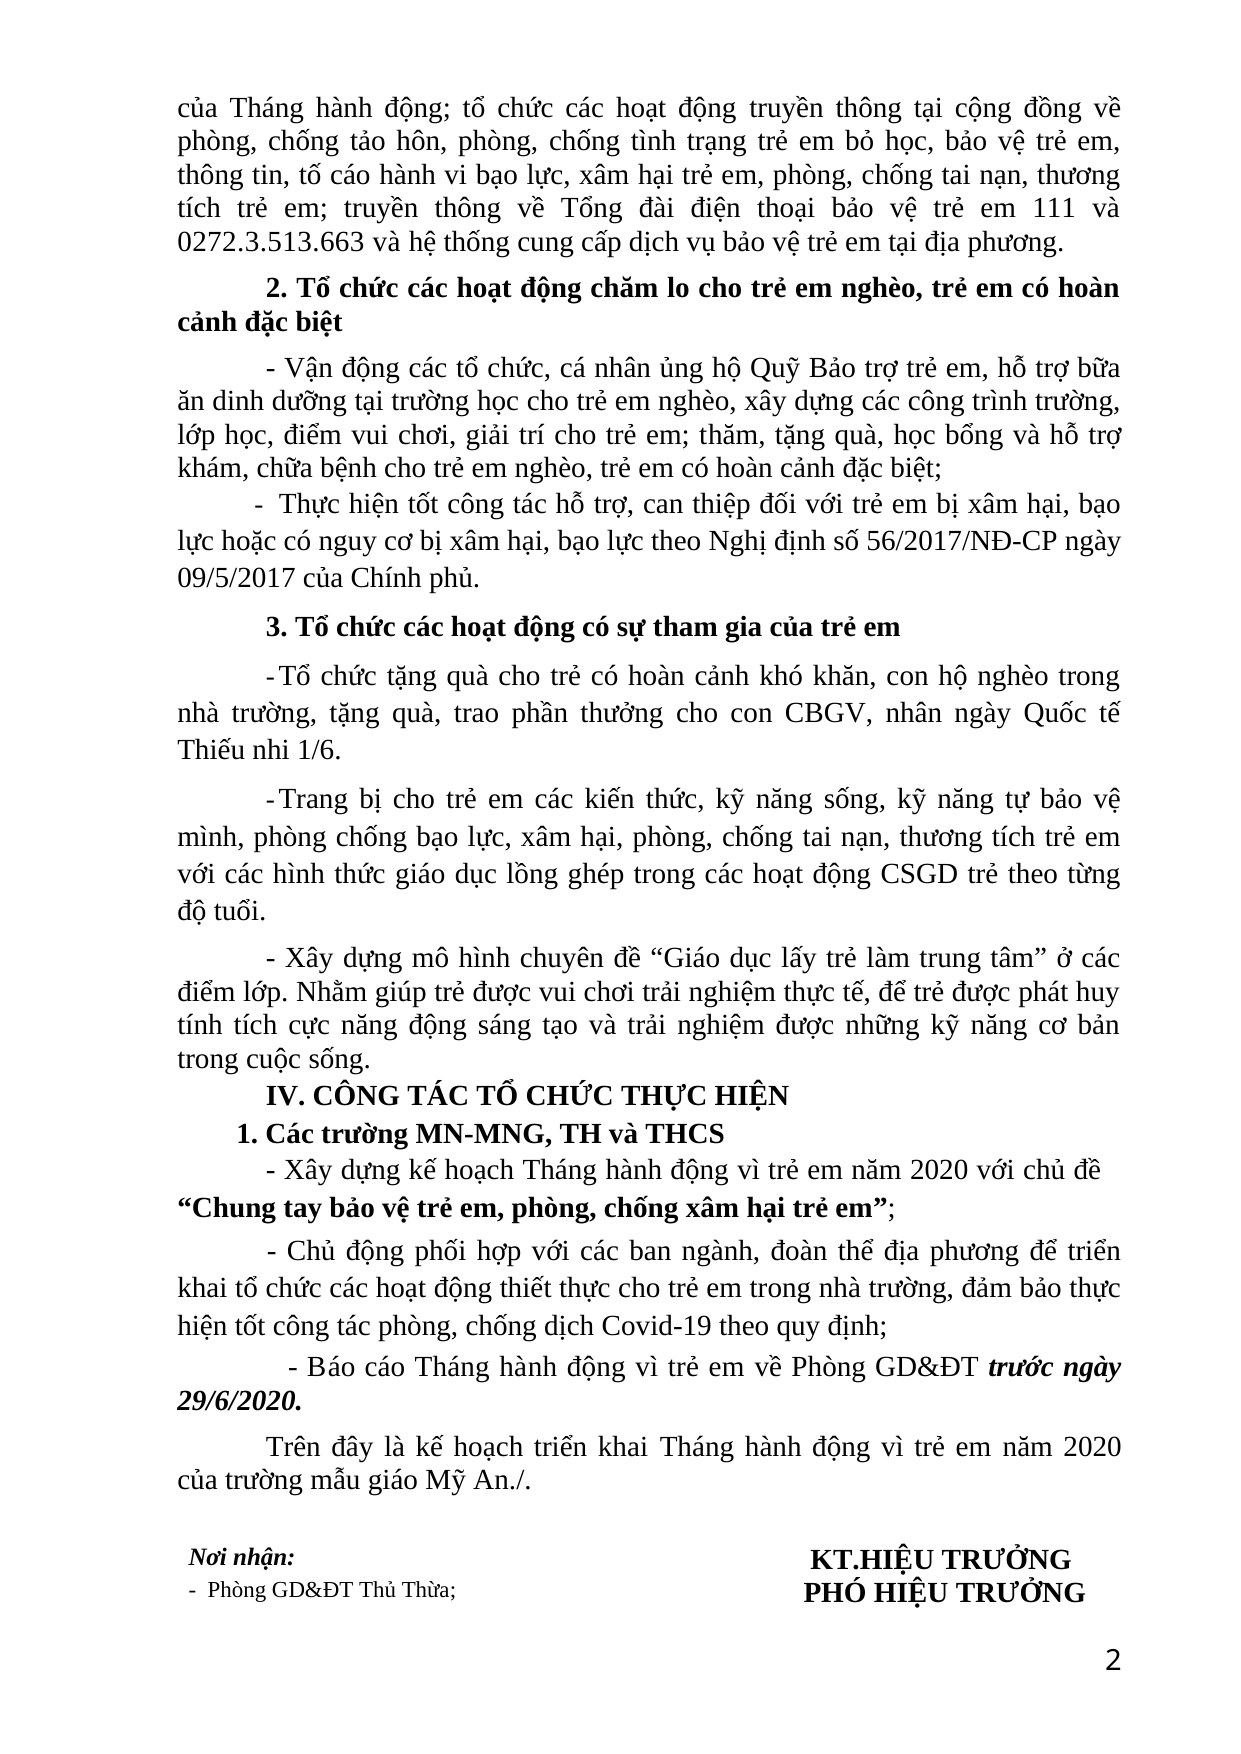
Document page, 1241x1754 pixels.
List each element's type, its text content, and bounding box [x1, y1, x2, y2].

list Thực hiện tốt công tác hỗ trợ, can thiệp đối với trẻ em bị xâm hại, bạo lực hoặc có nguy cơ bị xâm hại, bạo lực theo Nghị định số 56/2017/NĐ-CP ngày 09/5/2017 của Chính phủ. [177, 484, 1122, 595]
text - Xây dựng kế hoạch Tháng hành động vì trẻ em năm 2020 với chủ đề “Chung tay bảo vệ trẻ em, phòng, chống xâm hại trẻ em”; [177, 1150, 1103, 1225]
table_header Nơi nhận: [177, 1542, 654, 1576]
text - Vận động các tổ chức, cá nhân ủng hộ Quỹ Bảo trợ trẻ em, hỗ trợ bữa ăn dinh dưỡng tại trường học cho trẻ em nghèo, xây dựng các công trình trường, lớp học, điểm vui chơi, giải trí cho trẻ em; thăm, tặng quà, học bổng và hỗ trợ khám, chữa bệnh cho trẻ em nghèo, trẻ em có hoàn cảnh đặc biệt; [177, 350, 1122, 484]
list Tổ chức tặng quà cho trẻ có hoàn cảnh khó khăn, con hộ nghèo trong nhà trường, tặng quà, trao phần thưởng cho con CBGV, nhân ngày Quốc tế Thiếu nhi 1/6. [177, 656, 1122, 695]
text Trên đây là kế hoạch triển khai Tháng hành động vì trẻ em năm 2020 của trường mẫu giáo Mỹ An./. [177, 1429, 1122, 1496]
table_cell PHÓ HIỆU TRƯỞNG [654, 1576, 1133, 1609]
list Trang bị cho trẻ em các kiến thức, kỹ năng sống, kỹ năng tự bảo vệ mình, phòng chống bạo lực, xâm hại, phòng, chống tai nạn, thương tích trẻ em với các hình thức giáo dục lồng ghép trong các hoạt động CSGD trẻ theo từng độ tuổi. [177, 779, 1122, 928]
text 2. Tổ chức các hoạt động chăm lo cho trẻ em nghèo, trẻ em có hoàn cảnh đặc biệt [177, 270, 1122, 337]
text - Xây dựng mô hình chuyên đề “Giáo dục lấy trẻ làm trung tâm” ở các điểm lớp. Nhằm giúp trẻ được vui chơi trải nghiệm thực tế, để trẻ được phát huy tính tích cực năng động sáng tạo và trải nghiệm được những kỹ năng cơ bản trong cuộc sống. [177, 940, 1122, 1074]
table_header KT.HIỆU TRƯỞNG [654, 1542, 1133, 1576]
table_cell - Phòng GD&ĐT Thủ Thừa; [177, 1576, 654, 1609]
text - Báo cáo Tháng hành động vì trẻ em về Phòng GD&ĐT trước ngày 29/6/2020. [177, 1349, 1122, 1416]
list Tổ chức tặng quà cho trẻ có hoàn cảnh khó khăn, con hộ nghèo trong nhà trường, tặng quà, trao phần thưởng cho con CBGV, nhân ngày Quốc tế Thiếu nhi 1/6. [177, 728, 1122, 767]
text 3. Tổ chức các hoạt động có sự tham gia của trẻ em [177, 609, 1122, 643]
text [177, 90, 1122, 258]
text 1. Các trường MN-MNG, TH và THCS [177, 1116, 1122, 1150]
text - Chủ động phối hợp với các ban ngành, đoàn thể địa phương để triển khai tổ chức các hoạt động thiết thực cho trẻ em trong nhà trường, đảm bảo thực hiện tốt công tác phòng, chống dịch Covid-19 theo quy định; [177, 1231, 1122, 1342]
text IV. CÔNG TÁC TỔ CHỨC THỰC HIỆN [177, 1078, 1122, 1112]
